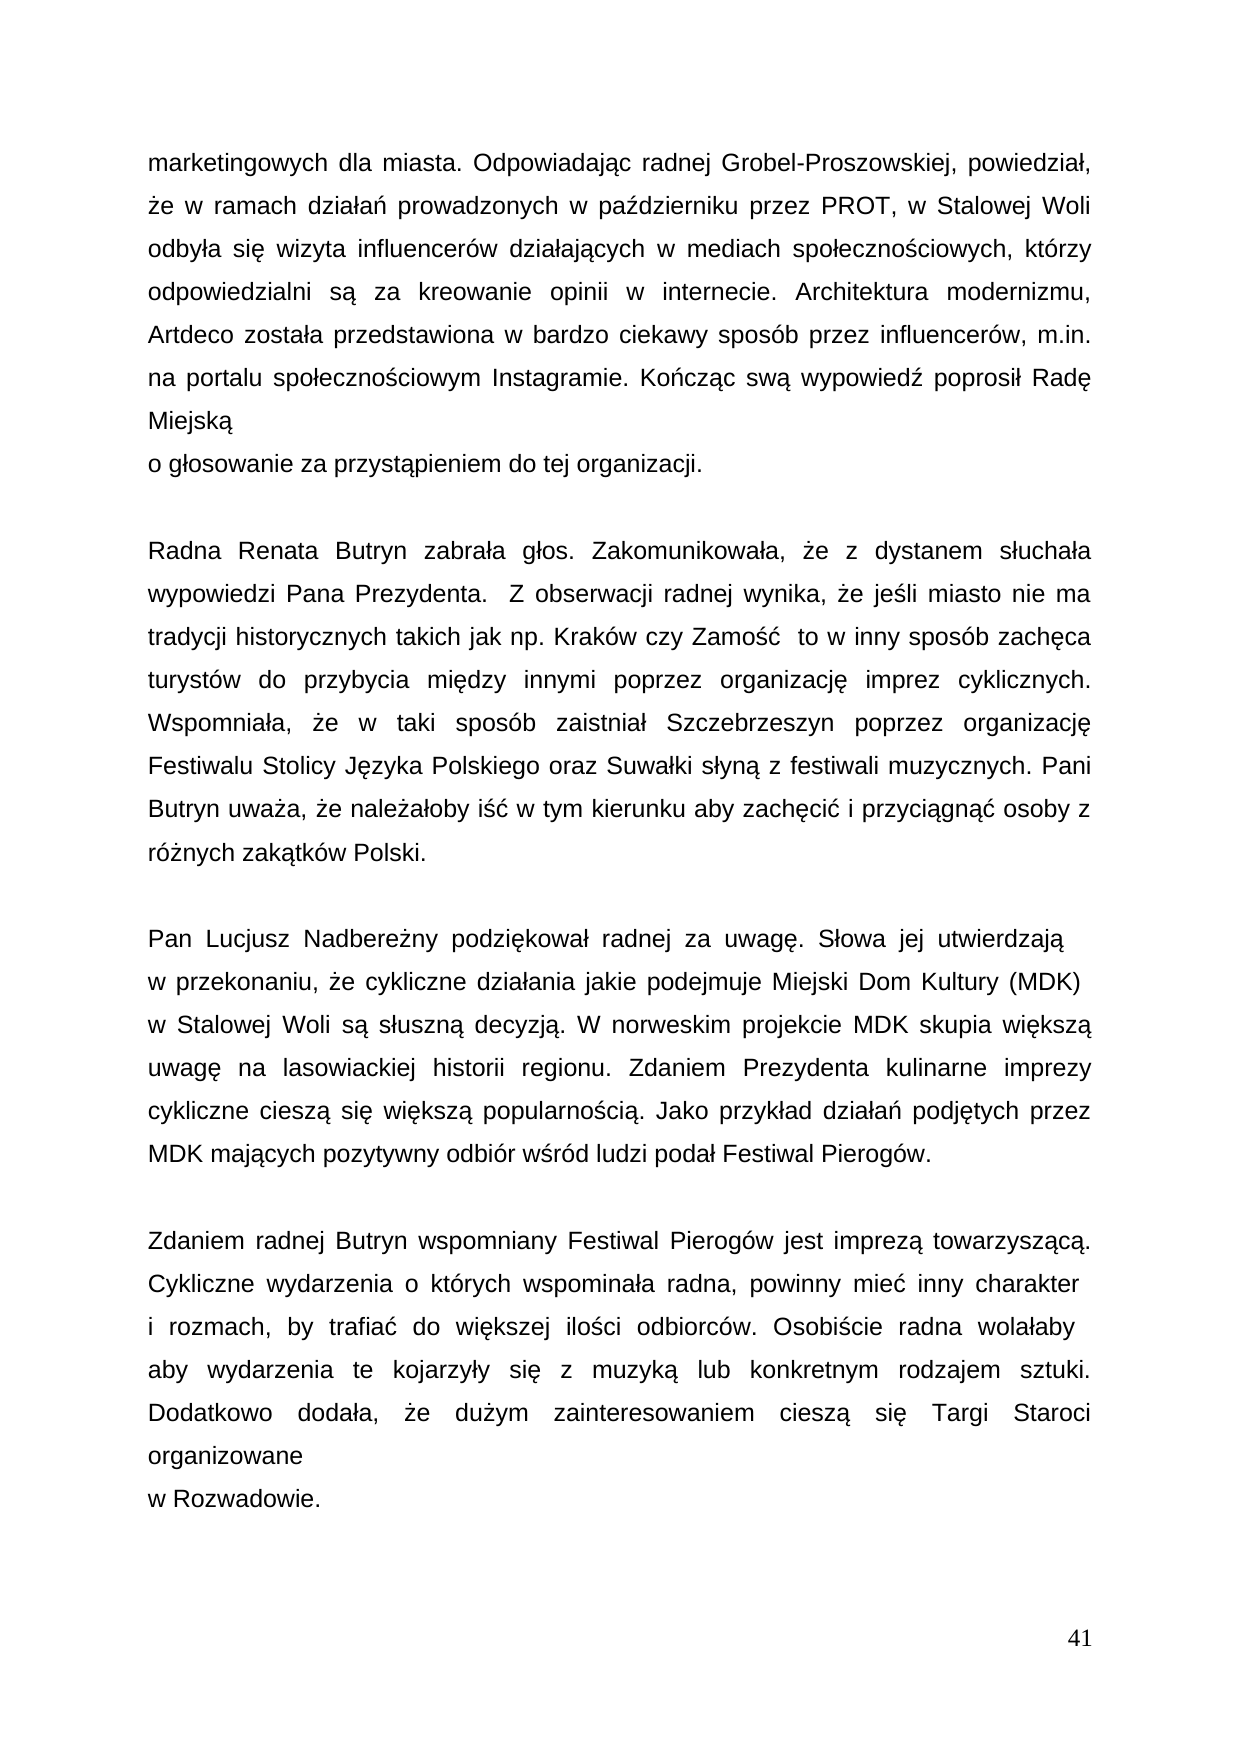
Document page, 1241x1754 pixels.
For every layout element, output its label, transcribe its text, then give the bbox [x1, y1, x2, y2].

text Zdaniem radnej Butryn wspomniany Festiwal Pierogów jest imprezą towarzyszącą. Cykliczne wydarzenia o których wspominała radna, powinny mieć inny charakter i rozmach, by trafiać do większej ilości odbiorców. Osobiście radna wolałaby aby wydarzenia te kojarzyły się z muzyką lub konkretnym rodzajem sztuki. Dodatkowo dodała, że dużym zainteresowaniem cieszą się Targi Staroci organizowane w Rozwadowie. [148, 1226, 1093, 1513]
text Pan Lucjusz Nadbereżny podziękował radnej za uwagę. Słowa jej utwierdzają w przekonaniu, że cykliczne działania jakie podejmuje Miejski Dom Kultury (MDK) w Stalowej Woli są słuszną decyzją. W norweskim projekcie MDK skupia większą uwagę na lasowiackiej historii regionu. Zdaniem Prezydenta kulinarne imprezy cykliczne cieszą się większą popularnością. Jako przykład działań podjętych przez MDK mających pozytywny odbiór wśród ludzi podał Festiwal Pierogów. [148, 924, 1093, 1168]
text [148, 148, 1093, 478]
text Radna Renata Butryn zabrała głos. Zakomunikowała, że z dystanem słuchała wypowiedzi Pana Prezydenta. Z obserwacji radnej wynika, że jeśli miasto nie ma tradycji historycznych takich jak np. Kraków czy Zamość to w inny sposób zachęca turystów do przybycia między innymi poprzez organizację imprez cyklicznych. Wspomniała, że w taki sposób zaistniał Szczebrzeszyn poprzez organizację Festiwalu Stolicy Języka Polskiego oraz Suwałki słyną z festiwali muzycznych. Pani Butryn uważa, że należałoby iść w tym kierunku aby zachęcić i przyciągnąć osoby z różnych zakątków Polski. [148, 536, 1093, 866]
